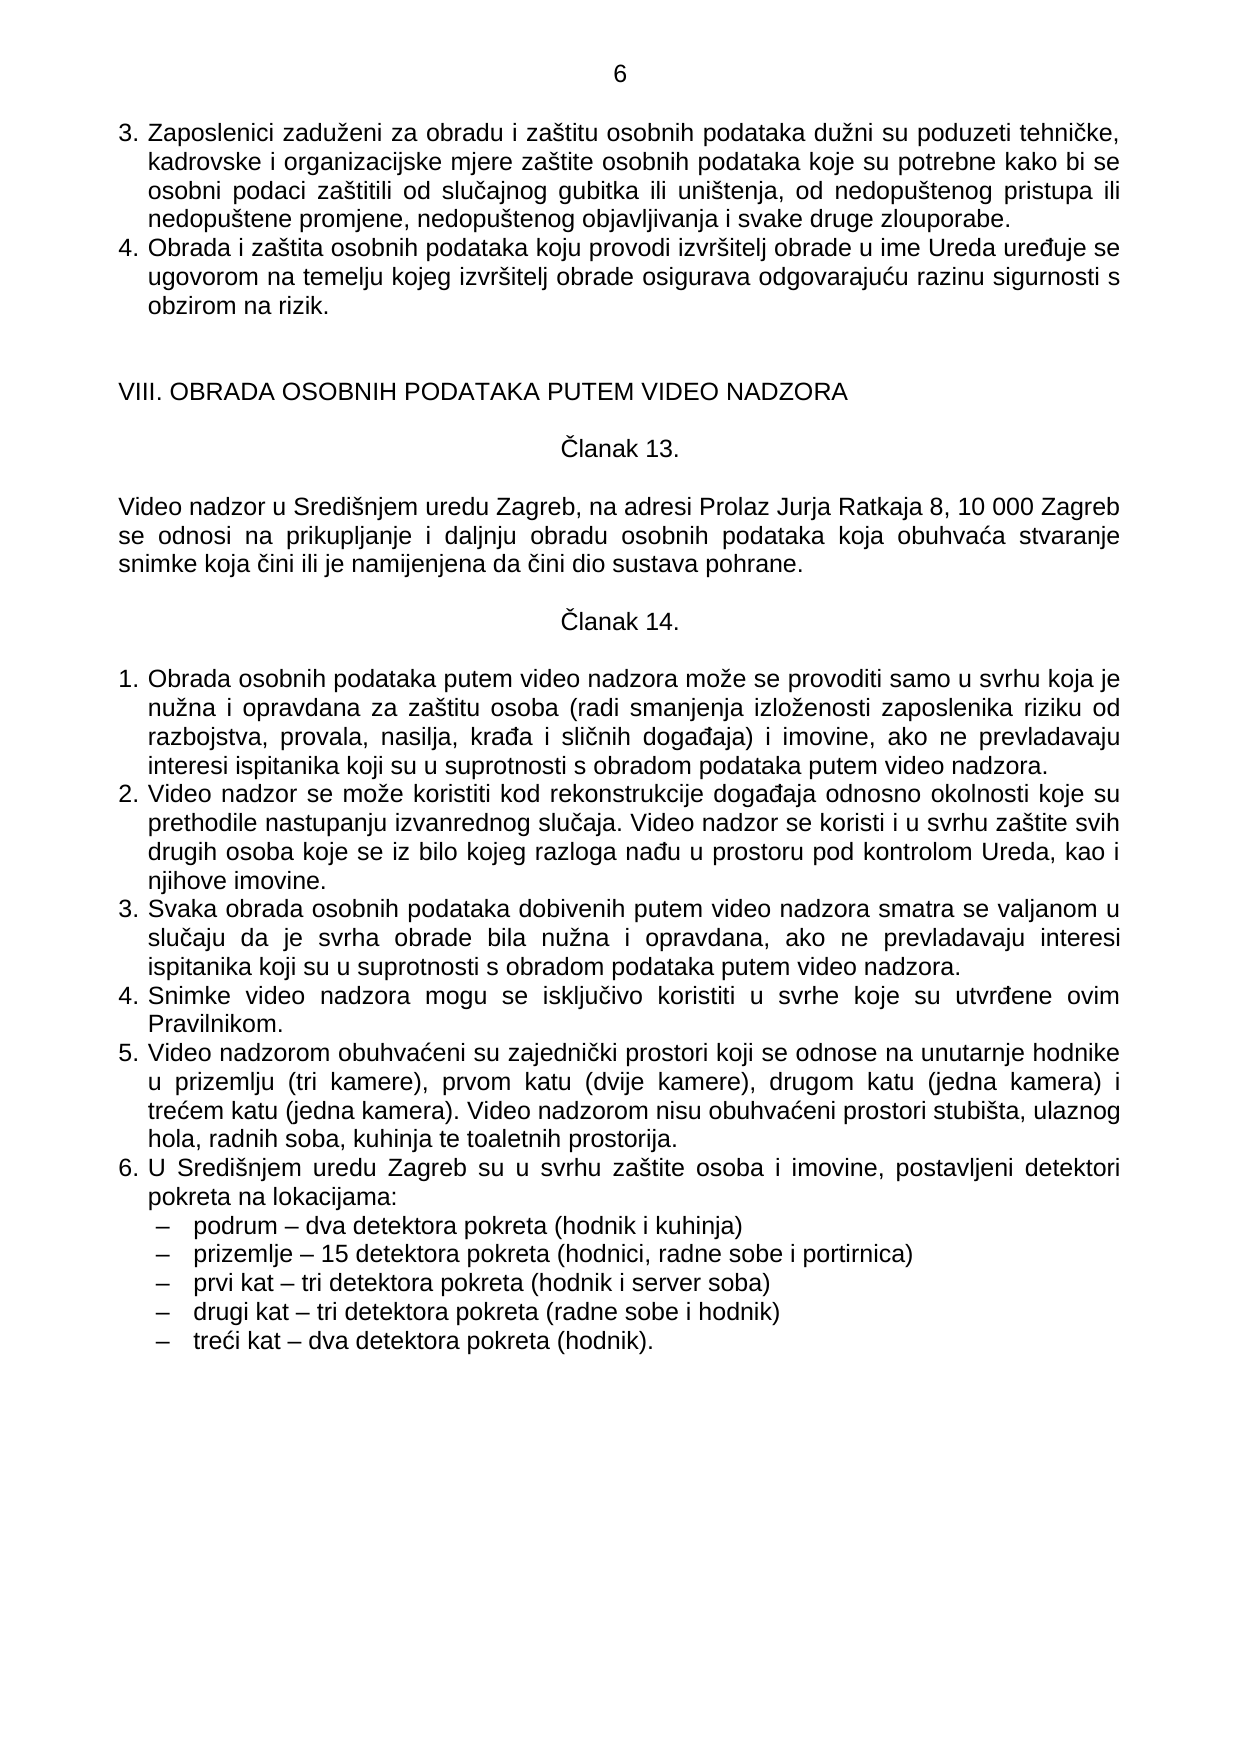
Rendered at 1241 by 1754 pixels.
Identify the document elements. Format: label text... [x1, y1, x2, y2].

list Video nadzorom obuhvaćeni su zajednički prostori koji se odnose na unutarnje hodnike u prizemlju (tri kamere), prvom katu (dvije kamere), drugom katu (jedna kamera) i trećem katu (jedna kamera). Video nadzorom nisu obuhvaćeni prostori stubišta, ulaznog hola, radnih soba, kuhinja te toaletnih prostorija. [118, 1038, 1122, 1153]
list podrum – dva detektora pokreta (hodnik i kuhinja) [156, 1211, 1122, 1239]
text VIII. OBRADA OSOBNIH PODATAKA PUTEM VIDEO NADZORA [118, 377, 1122, 406]
list Zaposlenici zaduženi za obradu i zaštitu osobnih podataka dužni su poduzeti tehničke, kadrovske i organizacijske mjere zaštite osobnih podataka koje su potrebne kako bi se osobni podaci zaštitili od slučajnog gubitka ili uništenja, od nedopuštenog pristupa ili nedopuštene promjene, nedopuštenog objavljivanja i svake druge zlouporabe. [118, 118, 1122, 233]
list Obrada i zaštita osobnih podataka koju provodi izvršitelj obrade u ime Ureda uređuje se ugovorom na temelju kojeg izvršitelj obrade osigurava odgovarajuću razinu sigurnosti s obzirom na rizik. [118, 233, 1122, 319]
list prvi kat – tri detektora pokreta (hodnik i server soba) [156, 1268, 1122, 1297]
list Svaka obrada osobnih podataka dobivenih putem video nadzora smatra se valjanom u slučaju da je svrha obrade bila nužna i opravdana, ako ne prevladavaju interesi ispitanika koji su u suprotnosti s obradom podataka putem video nadzora. [118, 894, 1122, 981]
text Članak 13. [118, 434, 1122, 463]
text Članak 14. [118, 607, 1122, 636]
list Obrada osobnih podataka putem video nadzora može se provoditi samo u svrhu koja je nužna i opravdana za zaštitu osoba (radi smanjenja izloženosti zaposlenika riziku od razbojstva, provala, nasilja, krađa i sličnih događaja) i imovine, ako ne prevladavaju interesi ispitanika koji su u suprotnosti s obradom podataka putem video nadzora. [118, 664, 1122, 779]
list Snimke video nadzora mogu se isključivo koristiti u svrhe koje su utvrđene ovim Pravilnikom. [118, 981, 1122, 1038]
list prizemlje – 15 detektora pokreta (hodnici, radne sobe i portirnica) [156, 1239, 1122, 1268]
list drugi kat – tri detektora pokreta (radne sobe i hodnik) [156, 1297, 1122, 1326]
text Video nadzor u Središnjem uredu Zagreb, na adresi Prolaz Jurja Ratkaja 8, 10 000 Zagreb se odnosi na prikupljanje i daljnju obradu osobnih podataka koja obuhvaća stvaranje snimke koja čini ili je namijenjena da čini dio sustava pohrane. [118, 492, 1122, 578]
list treći kat – dva detektora pokreta (hodnik). [156, 1326, 1122, 1354]
list Video nadzor se može koristiti kod rekonstrukcije događaja odnosno okolnosti koje su prethodile nastupanju izvanrednog slučaja. Video nadzor se koristi i u svrhu zaštite svih drugih osoba koje se iz bilo kojeg razloga nađu u prostoru pod kontrolom Ureda, kao i njihove imovine. [118, 779, 1122, 894]
list U Središnjem uredu Zagreb su u svrhu zaštite osoba i imovine, postavljeni detektori pokreta na lokacijama: [118, 1153, 1122, 1211]
